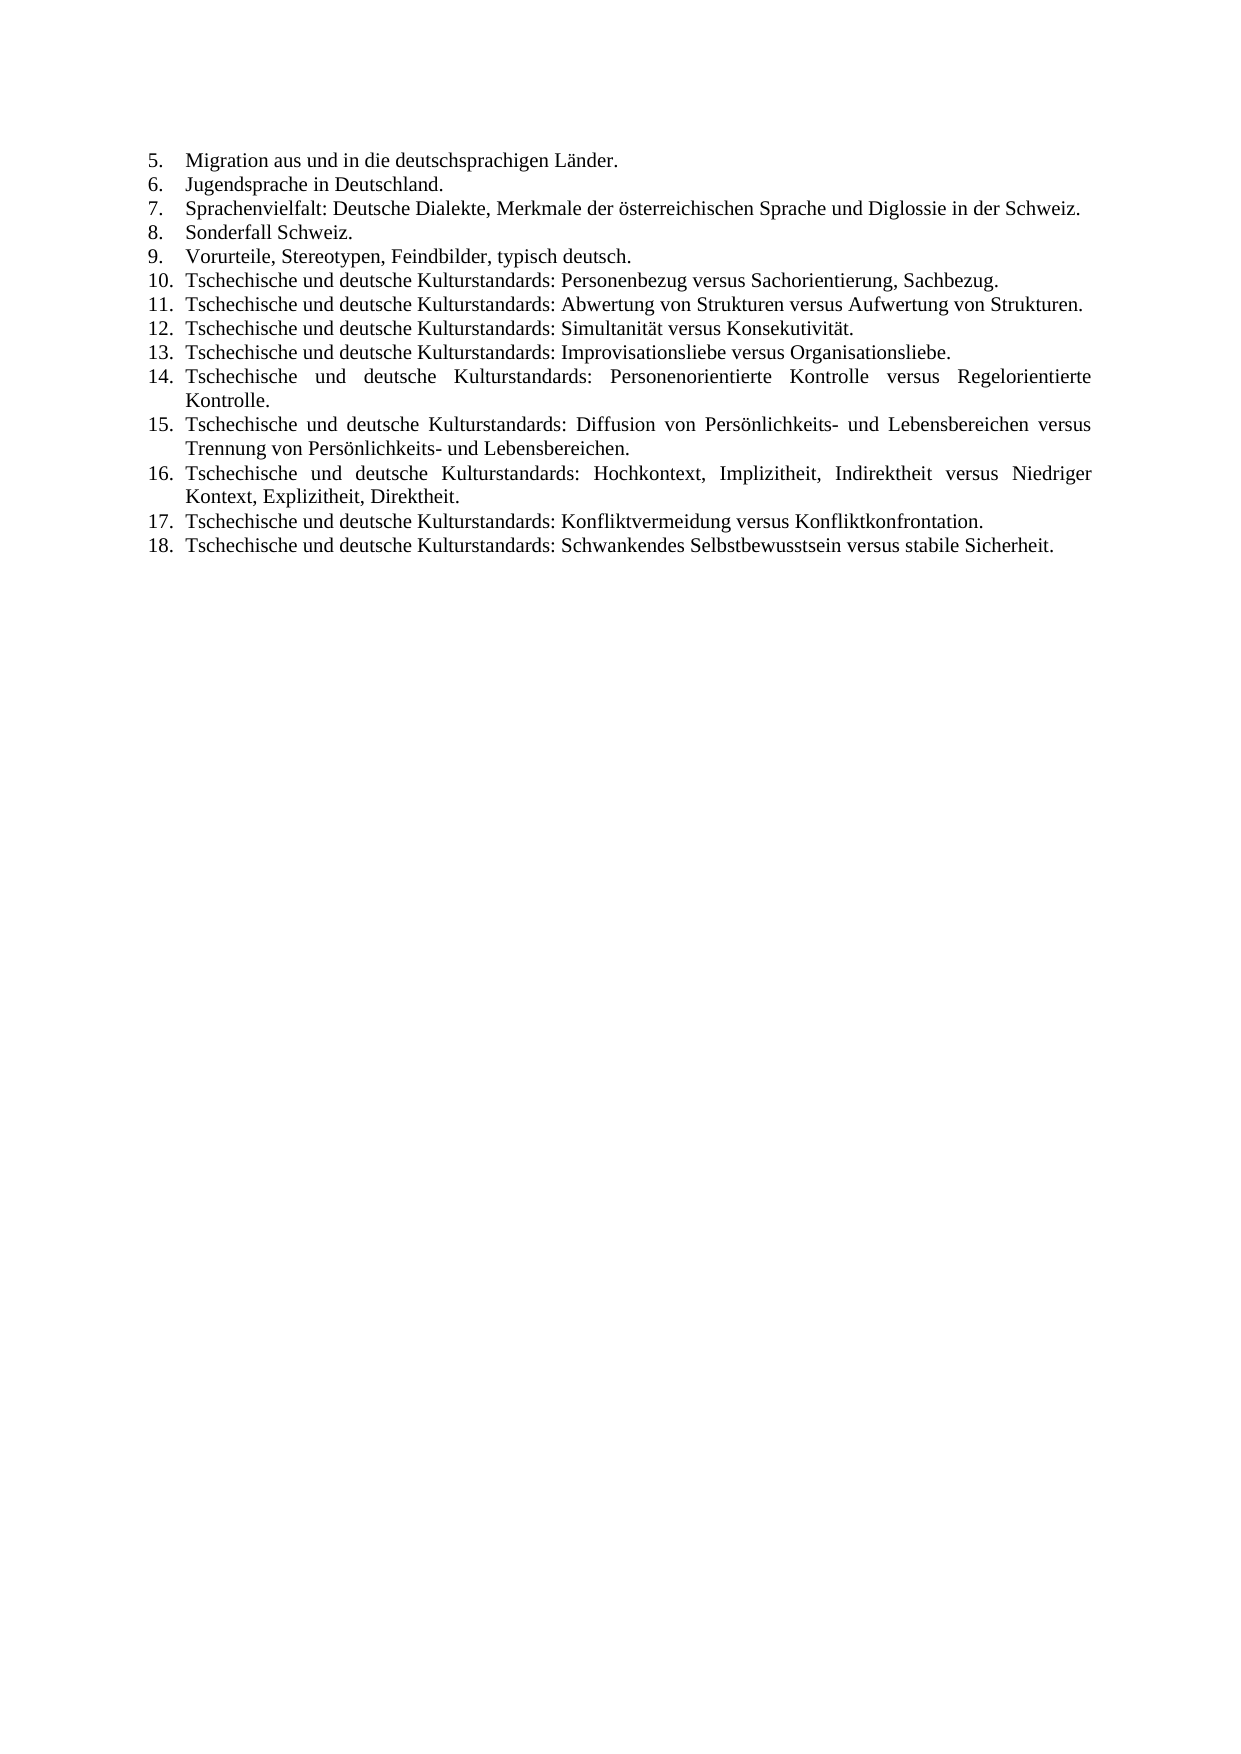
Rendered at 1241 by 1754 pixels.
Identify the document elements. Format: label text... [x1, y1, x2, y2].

list Sonderfall Schweiz. [148, 220, 1093, 244]
list Tschechische und deutsche Kulturstandards: Abwertung von Strukturen versus Aufwertung von Strukturen. [148, 292, 1093, 316]
list Vorurteile, Stereotypen, Feindbilder, typisch deutsch. [148, 244, 1093, 268]
list Tschechische und deutsche Kulturstandards: Personenorientierte Kontrolle versus Regelorientierte Kontrolle. [148, 364, 1093, 412]
list Sprachenvielfalt: Deutsche Dialekte, Merkmale der österreichischen Sprache und Diglossie in der Schweiz. [148, 196, 1093, 220]
list Tschechische und deutsche Kulturstandards: Konfliktvermeidung versus Konfliktkonfrontation. [148, 508, 1093, 533]
list Migration aus und in die deutschsprachigen Länder. [148, 148, 1093, 172]
list Tschechische und deutsche Kulturstandards: Diffusion von Persönlichkeits- und Lebensbereichen versus Trennung von Persönlichkeits- und Lebensbereichen. [148, 412, 1093, 460]
list Tschechische und deutsche Kulturstandards: Improvisationsliebe versus Organisationsliebe. [148, 340, 1093, 364]
list Tschechische und deutsche Kulturstandards: Schwankendes Selbstbewusstsein versus stabile Sicherheit. [148, 533, 1093, 557]
list Jugendsprache in Deutschland. [148, 172, 1093, 196]
list Tschechische und deutsche Kulturstandards: Hochkontext, Implizitheit, Indirektheit versus Niedriger Kontext, Explizitheit, Direktheit. [148, 460, 1093, 508]
list Tschechische und deutsche Kulturstandards: Personenbezug versus Sachorientierung, Sachbezug. [148, 268, 1093, 292]
list Tschechische und deutsche Kulturstandards: Simultanität versus Konsekutivität. [148, 316, 1093, 340]
